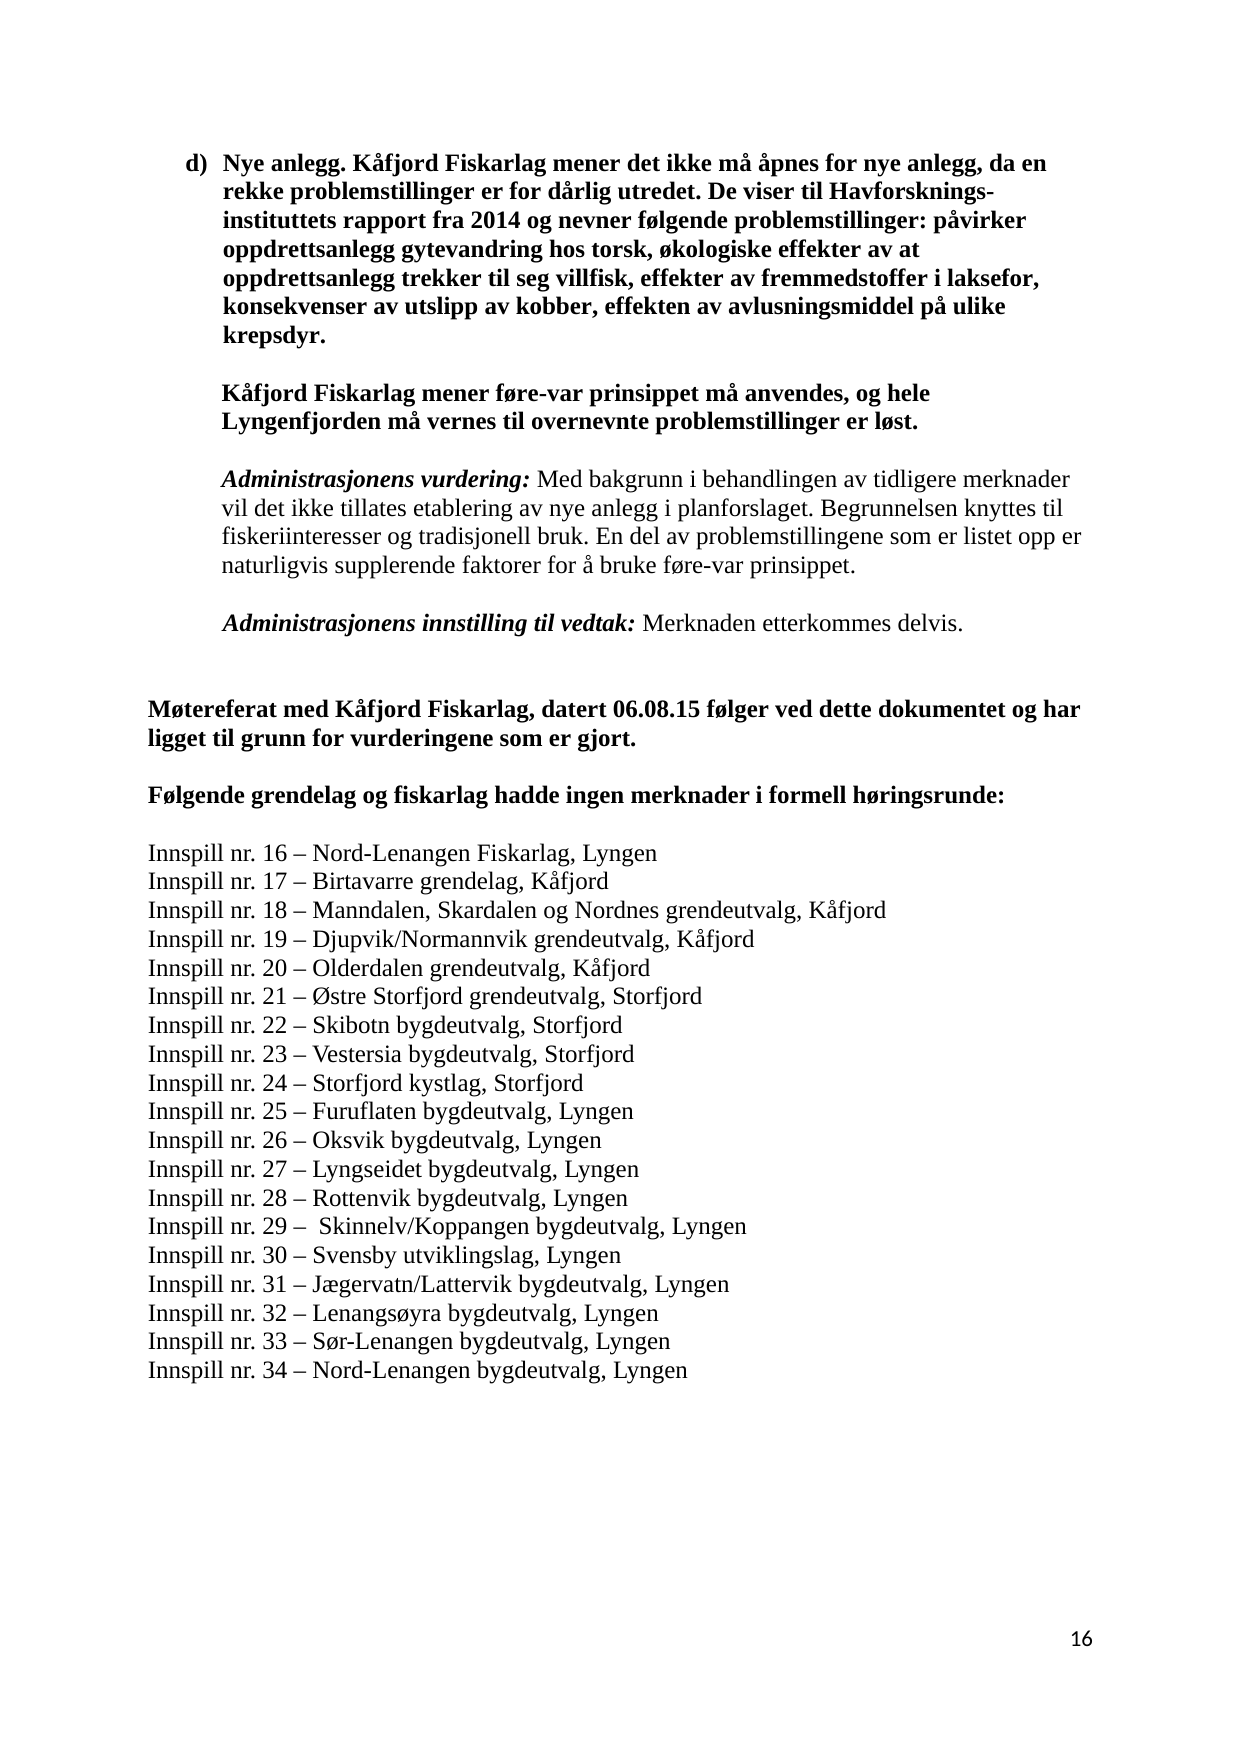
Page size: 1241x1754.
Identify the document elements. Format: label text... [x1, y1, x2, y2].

text Innspill nr. 27 – Lyngseidet bygdeutvalg, Lyngen [148, 1154, 1093, 1183]
text Innspill nr. 33 – Sør-Lenangen bygdeutvalg, Lyngen [148, 1326, 1093, 1355]
text Innspill nr. 20 – Olderdalen grendeutvalg, Kåfjord [148, 953, 1093, 981]
text Innspill nr. 26 – Oksvik bygdeutvalg, Lyngen [148, 1125, 1093, 1154]
text Innspill nr. 25 – Furuflaten bygdeutvalg, Lyngen [148, 1096, 1093, 1125]
text Innspill nr. 16 – Nord-Lenangen Fiskarlag, Lyngen [148, 838, 1093, 866]
text Innspill nr. 17 – Birtavarre grendelag, Kåfjord [148, 866, 1093, 895]
text Innspill nr. 31 – Jægervatn/Lattervik bygdeutvalg, Lyngen [148, 1269, 1093, 1298]
text Innspill nr. 18 – Manndalen, Skardalen og Nordnes grendeutvalg, Kåfjord [148, 895, 1093, 924]
text Innspill nr. 19 – Djupvik/Normannvik grendeutvalg, Kåfjord [148, 924, 1093, 953]
text Innspill nr. 21 – Østre Storfjord grendeutvalg, Storfjord [148, 981, 1093, 1010]
text Innspill nr. 29 – Skinnelv/Koppangen bygdeutvalg, Lyngen [148, 1211, 1093, 1240]
text Møtereferat med Kåfjord Fiskarlag, datert 06.08.15 følger ved dette dokumentet og har ligget til grunn for vurderingene som er gjort. [148, 694, 1093, 751]
text Innspill nr. 32 – Lenangsøyra bygdeutvalg, Lyngen [148, 1298, 1093, 1326]
text Administrasjonens vurdering: Med bakgrunn i behandlingen av tidligere merknader vil det ikke tillates etablering av nye anlegg i planforslaget. Begrunnelsen knyttes til fiskeriinteresser og tradisjonell bruk. En del av problemstillingene som er listet opp er naturligvis supplerende faktorer for å bruke føre-var prinsippet. [221, 464, 1093, 579]
text Kåfjord Fiskarlag mener føre-var prinsippet må anvendes, og hele Lyngenfjorden må vernes til overnevnte problemstillinger er løst. [221, 378, 1093, 435]
text Innspill nr. 22 – Skibotn bygdeutvalg, Storfjord [148, 1010, 1093, 1039]
list Administrasjonens innstilling til vedtak: Merknaden etterkommes delvis. [223, 608, 1093, 636]
text Innspill nr. 28 – Rottenvik bygdeutvalg, Lyngen [148, 1183, 1093, 1211]
text Innspill nr. 34 – Nord-Lenangen bygdeutvalg, Lyngen [148, 1355, 1093, 1384]
text Innspill nr. 30 – Svensby utviklingslag, Lyngen [148, 1240, 1093, 1269]
text Innspill nr. 24 – Storfjord kystlag, Storfjord [148, 1068, 1093, 1096]
text Følgende grendelag og fiskarlag hadde ingen merknader i formell høringsrunde: [148, 780, 1093, 809]
list Nye anlegg. Kåfjord Fiskarlag mener det ikke må åpnes for nye anlegg, da en rekke problemstillinger er for dårlig utredet. De viser til Havforsknings-instituttets rapport fra 2014 og nevner følgende problemstillinger: påvirker oppdrettsanlegg gytevandring hos torsk, økologiske effekter av at oppdrettsanlegg trekker til seg villfisk, effekter av fremmedstoffer i laksefor, konsekvenser av utslipp av kobber, effekten av avlusningsmiddel på ulike krepsdyr. [185, 148, 1093, 349]
text Innspill nr. 23 – Vestersia bygdeutvalg, Storfjord [148, 1039, 1093, 1068]
